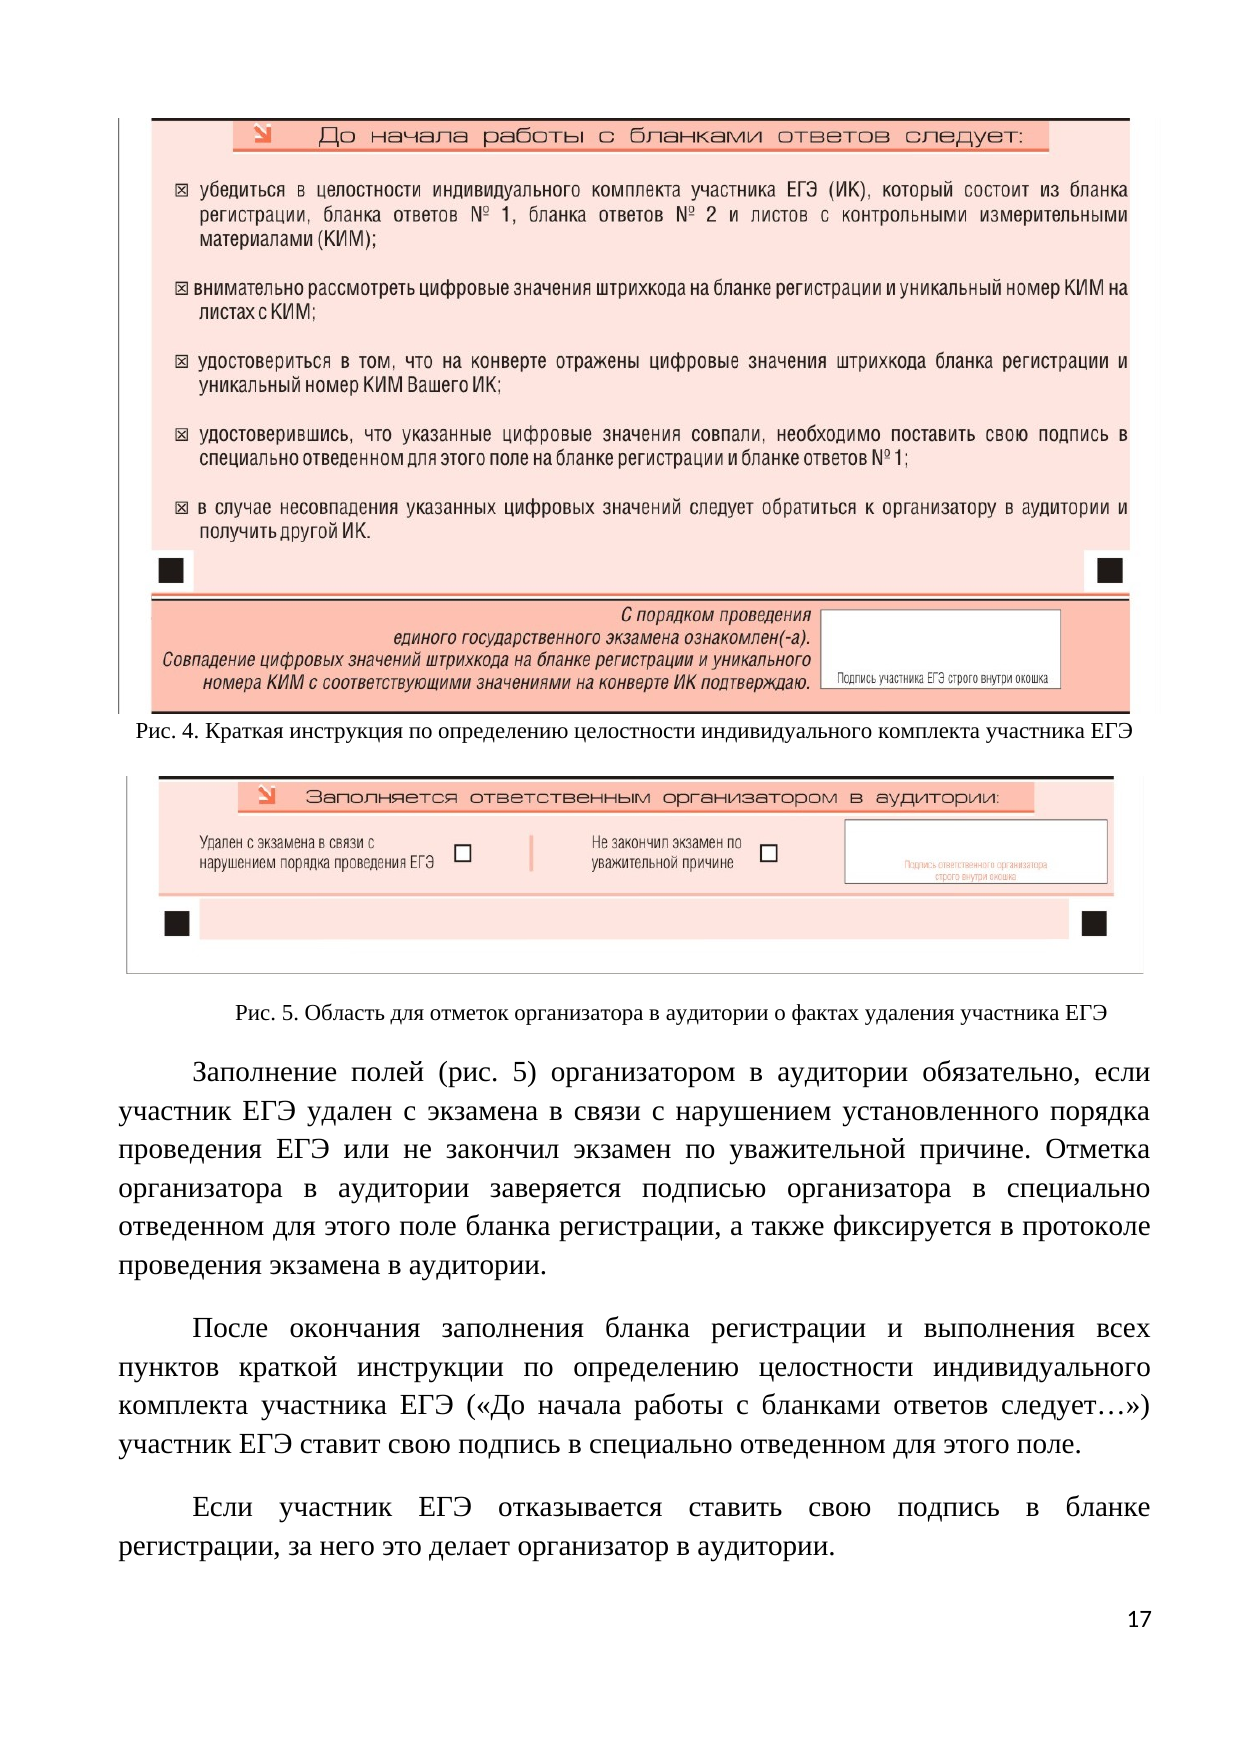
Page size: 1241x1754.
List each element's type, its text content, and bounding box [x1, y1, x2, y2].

picture [126, 776, 1144, 974]
text После окончания заполнения бланка регистрации и выполнения всех пунктов краткой инструкции по определению целостности индивидуального комплекта участника ЕГЭ («До начала работы с бланками ответов следует…») участник ЕГЭ ставит свою подпись в специально отведенном для этого поле. [118, 1310, 1152, 1459]
text Рис. 5. Область для отметок организатора в аудитории о фактах удаления участника ЕГЭ [118, 999, 1152, 1025]
picture [118, 118, 1161, 714]
text Если участник ЕГЭ отказывается ставить свою подпись в бланке регистрации, за него это делает организатор в аудитории. [118, 1489, 1152, 1562]
text Рис. 4. Краткая инструкция по определению целостности индивидуального комплекта участника ЕГЭ [118, 714, 1152, 744]
text Заполнение полей (рис. 5) организатором в аудитории обязательно, если участник ЕГЭ удален с экзамена в связи с нарушением установленного порядка проведения ЕГЭ или не закончил экзамен по уважительной причине. Отметка организатора в аудитории заверяется подписью организатора в специально отведенном для этого поле бланка регистрации, а также фиксируется в протоколе проведения экзамена в аудитории. [118, 1054, 1152, 1280]
